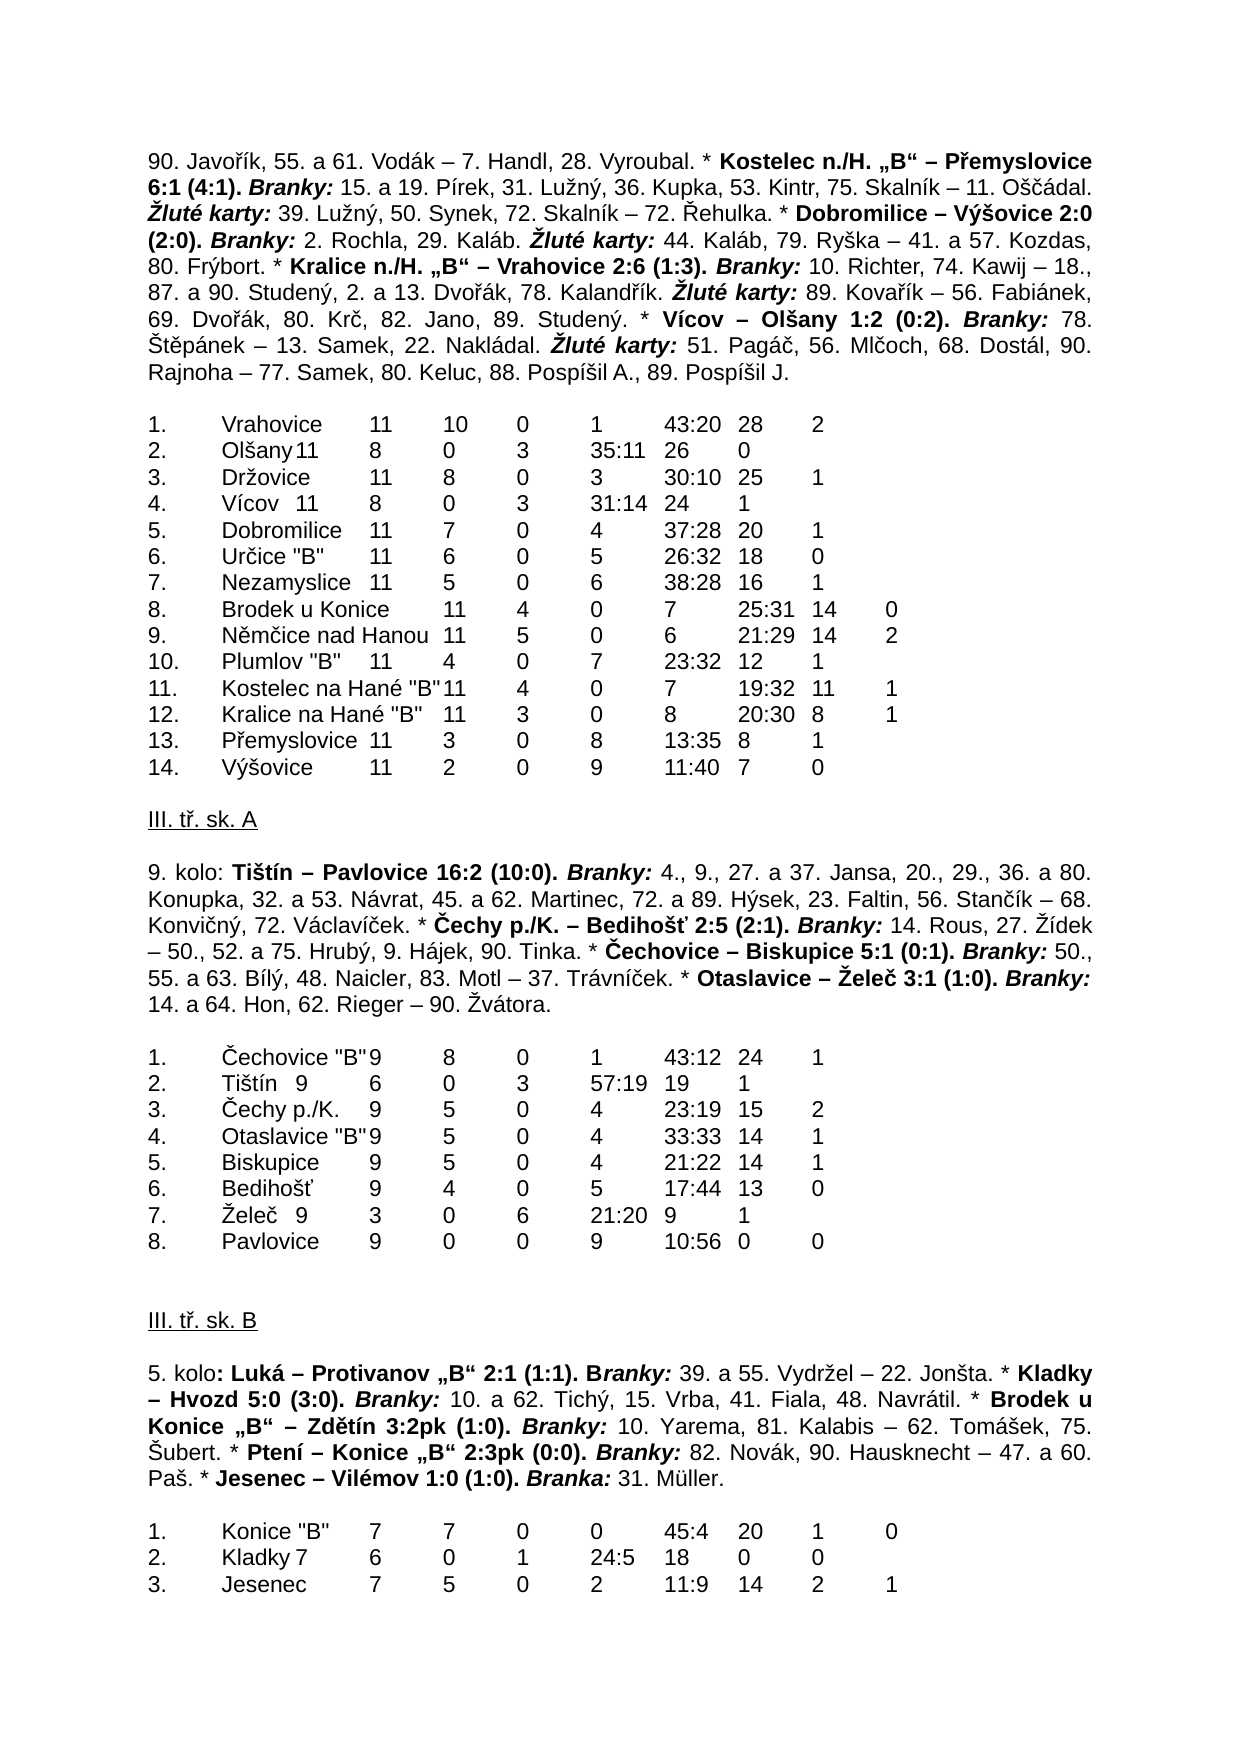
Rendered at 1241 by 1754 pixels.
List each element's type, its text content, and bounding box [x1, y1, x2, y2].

text 5. kolo: Luká – Protivanov „B“ 2:1 (1:1). Branky: 39. a 55. Vydržel – 22. Jonšta. * Kladky – Hvozd 5:0 (3:0). Branky: 10. a 62. Tichý, 15. Vrba, 41. Fiala, 48. Navrátil. * Brodek u Konice „B“ – Zdětín 3:2pk (1:0). Branky: 10. Yarema, 81. Kalabis – 62. Tomášek, 75. Šubert. * Ptení – Konice „B“ 2:3pk (0:0). Branky: 82. Novák, 90. Hausknecht – 47. a 60. Paš. * Jesenec – Vilémov 1:0 (1:0). Branka: 31. Müller. [148, 1360, 1093, 1492]
text 2. Olšany 11 8 0 3 35:11 26 0 [148, 437, 1093, 464]
text 3. Držovice 11 8 0 3 30:10 25 1 [148, 464, 1093, 490]
text 1. Čechovice "B" 9 8 0 1 43:12 24 1 [148, 1044, 1093, 1070]
text 4. Otaslavice "B" 9 5 0 4 33:33 14 1 [148, 1123, 1093, 1149]
text 6. Bedihošť 9 4 0 5 17:44 13 0 [148, 1175, 1093, 1202]
text 2. Tištín 9 6 0 3 57:19 19 1 [148, 1070, 1093, 1096]
text 2. Kladky 7 6 0 1 24:5 18 0 0 [148, 1544, 1093, 1571]
text 3. Jesenec 7 5 0 2 11:9 14 2 1 [148, 1571, 1093, 1597]
text 3. Čechy p./K. 9 5 0 4 23:19 15 2 [148, 1096, 1093, 1123]
text 4. Vícov 11 8 0 3 31:14 24 1 [148, 490, 1093, 517]
text 5. Dobromilice 11 7 0 4 37:28 20 1 [148, 517, 1093, 543]
text 7. Želeč 9 3 0 6 21:20 9 1 [148, 1202, 1093, 1228]
text 8. Brodek u Konice 11 4 0 7 25:31 14 0 [148, 596, 1093, 622]
text 7. Nezamyslice 11 5 0 6 38:28 16 1 [148, 569, 1093, 596]
text 14. Výšovice 11 2 0 9 11:40 7 0 [148, 754, 1093, 780]
text 1. Vrahovice 11 10 0 1 43:20 28 2 [148, 411, 1093, 437]
text 9. kolo: Tištín – Pavlovice 16:2 (10:0). Branky: 4., 9., 27. a 37. Jansa, 20., 29., 36. a 80. Konupka, 32. a 53. Návrat, 45. a 62. Martinec, 72. a 89. Hýsek, 23. Faltin, 56. Stančík – 68. Konvičný, 72. Václavíček. * Čechy p./K. – Bedihošť 2:5 (2:1). Branky: 14. Rous, 27. Žídek – 50., 52. a 75. Hrubý, 9. Hájek, 90. Tinka. * Čechovice – Biskupice 5:1 (0:1). Branky: 50., 55. a 63. Bílý, 48. Naicler, 83. Motl – 37. Trávníček. * Otaslavice – Želeč 3:1 (1:0). Branky: 14. a 64. Hon, 62. Rieger – 90. Žvátora. [148, 859, 1093, 1017]
text 8. Pavlovice 9 0 0 9 10:56 0 0 [148, 1228, 1093, 1254]
text 12. Kralice na Hané "B" 11 3 0 8 20:30 8 1 [148, 701, 1093, 727]
text 10. Plumlov "B" 11 4 0 7 23:32 12 1 [148, 648, 1093, 675]
text 13. Přemyslovice 11 3 0 8 13:35 8 1 [148, 727, 1093, 754]
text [148, 148, 1093, 385]
text III. tř. sk. A [148, 806, 1093, 833]
text 9. Němčice nad Hanou 11 5 0 6 21:29 14 2 [148, 622, 1093, 648]
text 5. Biskupice 9 5 0 4 21:22 14 1 [148, 1149, 1093, 1175]
text III. tř. sk. B [148, 1307, 1093, 1333]
text 6. Určice "B" 11 6 0 5 26:32 18 0 [148, 543, 1093, 569]
text 11. Kostelec na Hané "B" 11 4 0 7 19:32 11 1 [148, 675, 1093, 701]
text 1. Konice "B" 7 7 0 0 45:4 20 1 0 [148, 1518, 1093, 1544]
